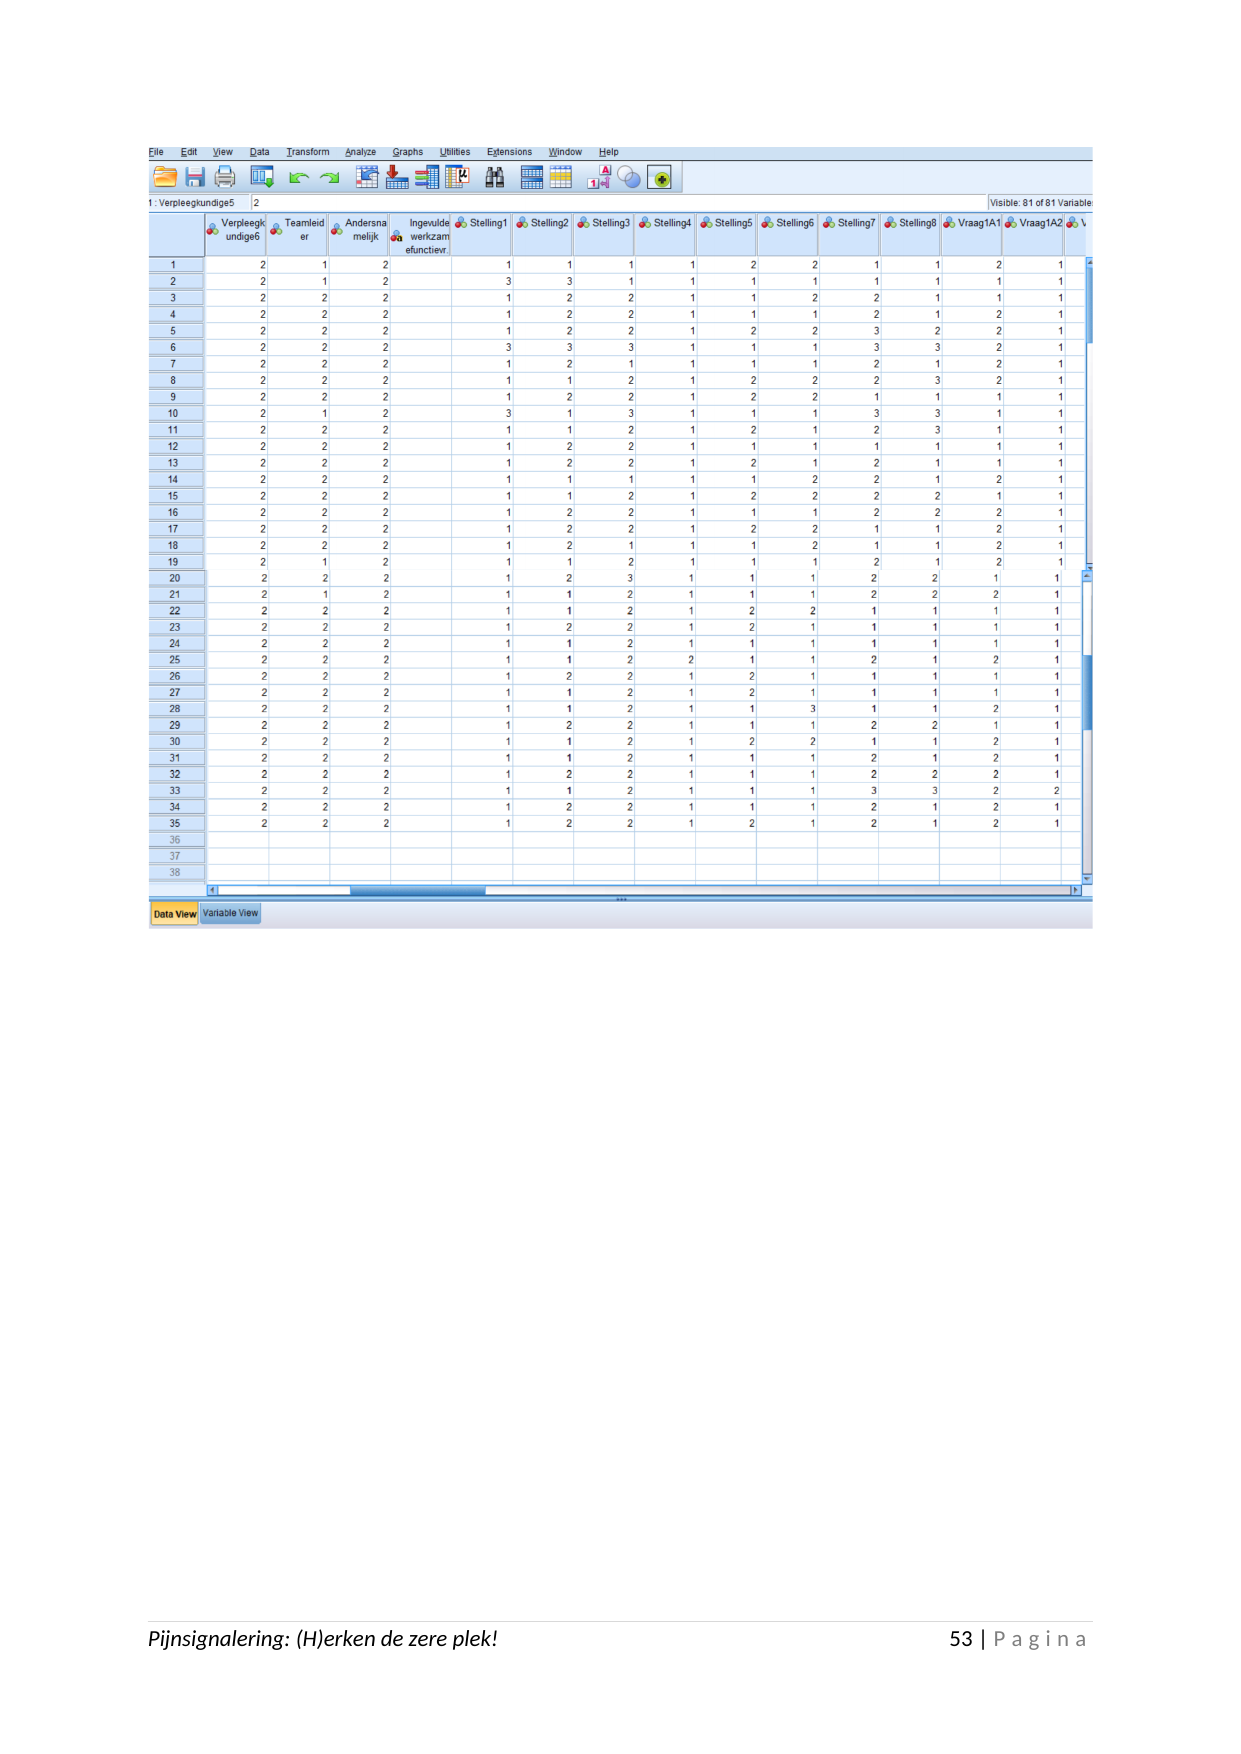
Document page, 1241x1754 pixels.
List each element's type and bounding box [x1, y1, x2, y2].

picture [148, 147, 1093, 929]
